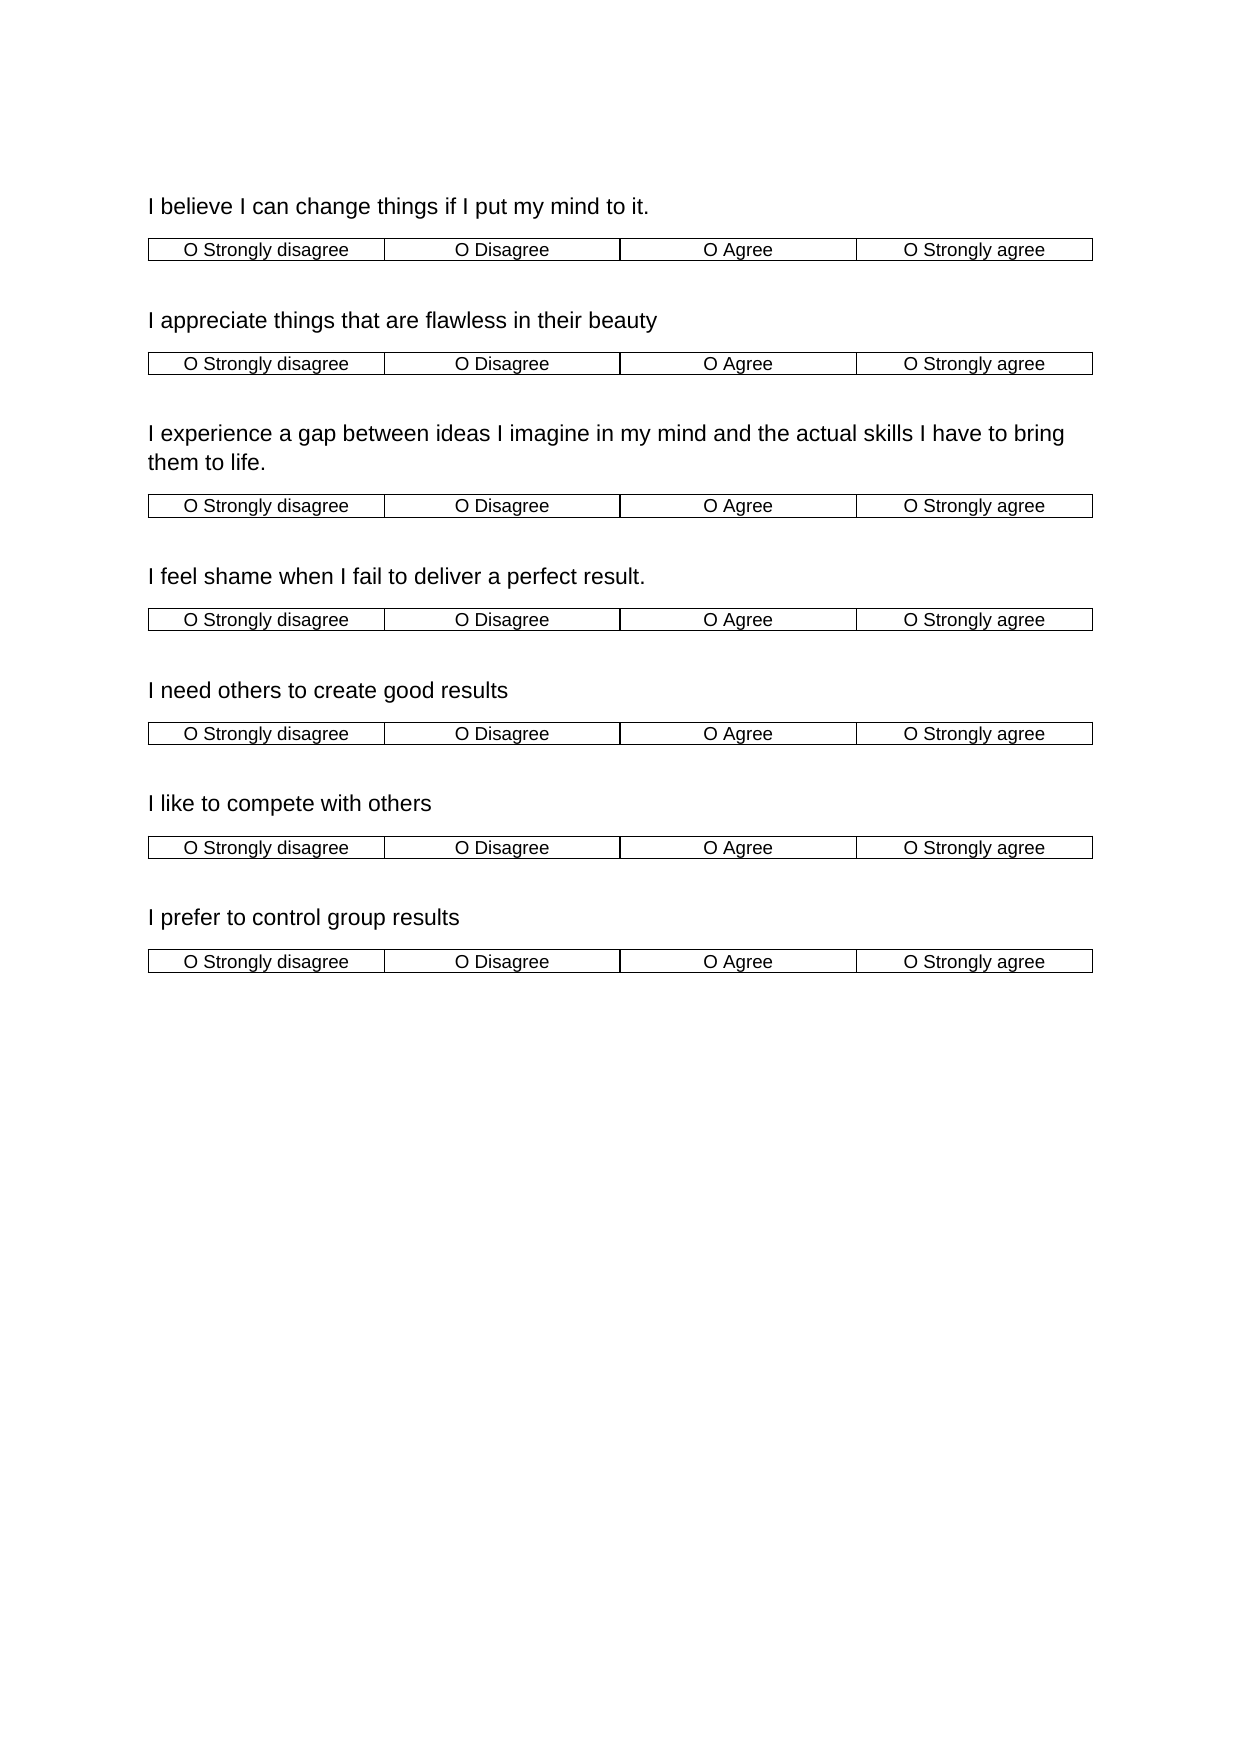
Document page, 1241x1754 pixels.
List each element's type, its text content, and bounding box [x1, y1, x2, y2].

text I believe I can change things if I put my mind to it. [148, 193, 1093, 219]
text I feel shame when I fail to deliver a perfect result. [148, 563, 1093, 589]
table_header O Strongly agree [857, 353, 1092, 374]
text I like to compete with others [148, 790, 1093, 817]
table_header O Agree [621, 723, 856, 744]
table_header O Disagree [385, 837, 619, 858]
table_header O Strongly disagree [149, 239, 384, 260]
table_header O Agree [621, 837, 856, 858]
table_header O Disagree [385, 950, 619, 972]
table_header O Agree [621, 353, 856, 374]
table_header O Strongly disagree [149, 353, 384, 374]
table_header O Strongly agree [857, 723, 1092, 744]
table_header O Disagree [385, 723, 619, 744]
table_header O Disagree [385, 609, 619, 630]
table_header O Strongly disagree [149, 950, 384, 972]
table_header O Disagree [385, 353, 619, 374]
table_header O Strongly disagree [149, 837, 384, 858]
table_header O Strongly agree [857, 239, 1092, 260]
table_header O Strongly disagree [149, 723, 384, 744]
table_header O Disagree [385, 495, 619, 517]
table_header O Agree [621, 239, 856, 260]
table_header O Strongly agree [857, 609, 1092, 630]
table_header O Agree [621, 950, 856, 972]
table_header O Strongly agree [857, 837, 1092, 858]
text I experience a gap between ideas I imagine in my mind and the actual skills I have to bring them to life. [148, 420, 1093, 475]
text I prefer to control group results [148, 904, 1093, 931]
table_header O Disagree [385, 239, 619, 260]
table_header O Strongly disagree [149, 495, 384, 517]
text I need others to create good results [148, 677, 1093, 703]
table_header O Strongly agree [857, 495, 1092, 517]
table_header O Agree [621, 495, 856, 517]
text I appreciate things that are flawless in their beauty [148, 307, 1093, 333]
table_header O Strongly agree [857, 950, 1092, 972]
table_header O Strongly disagree [149, 609, 384, 630]
table_header O Agree [621, 609, 856, 630]
